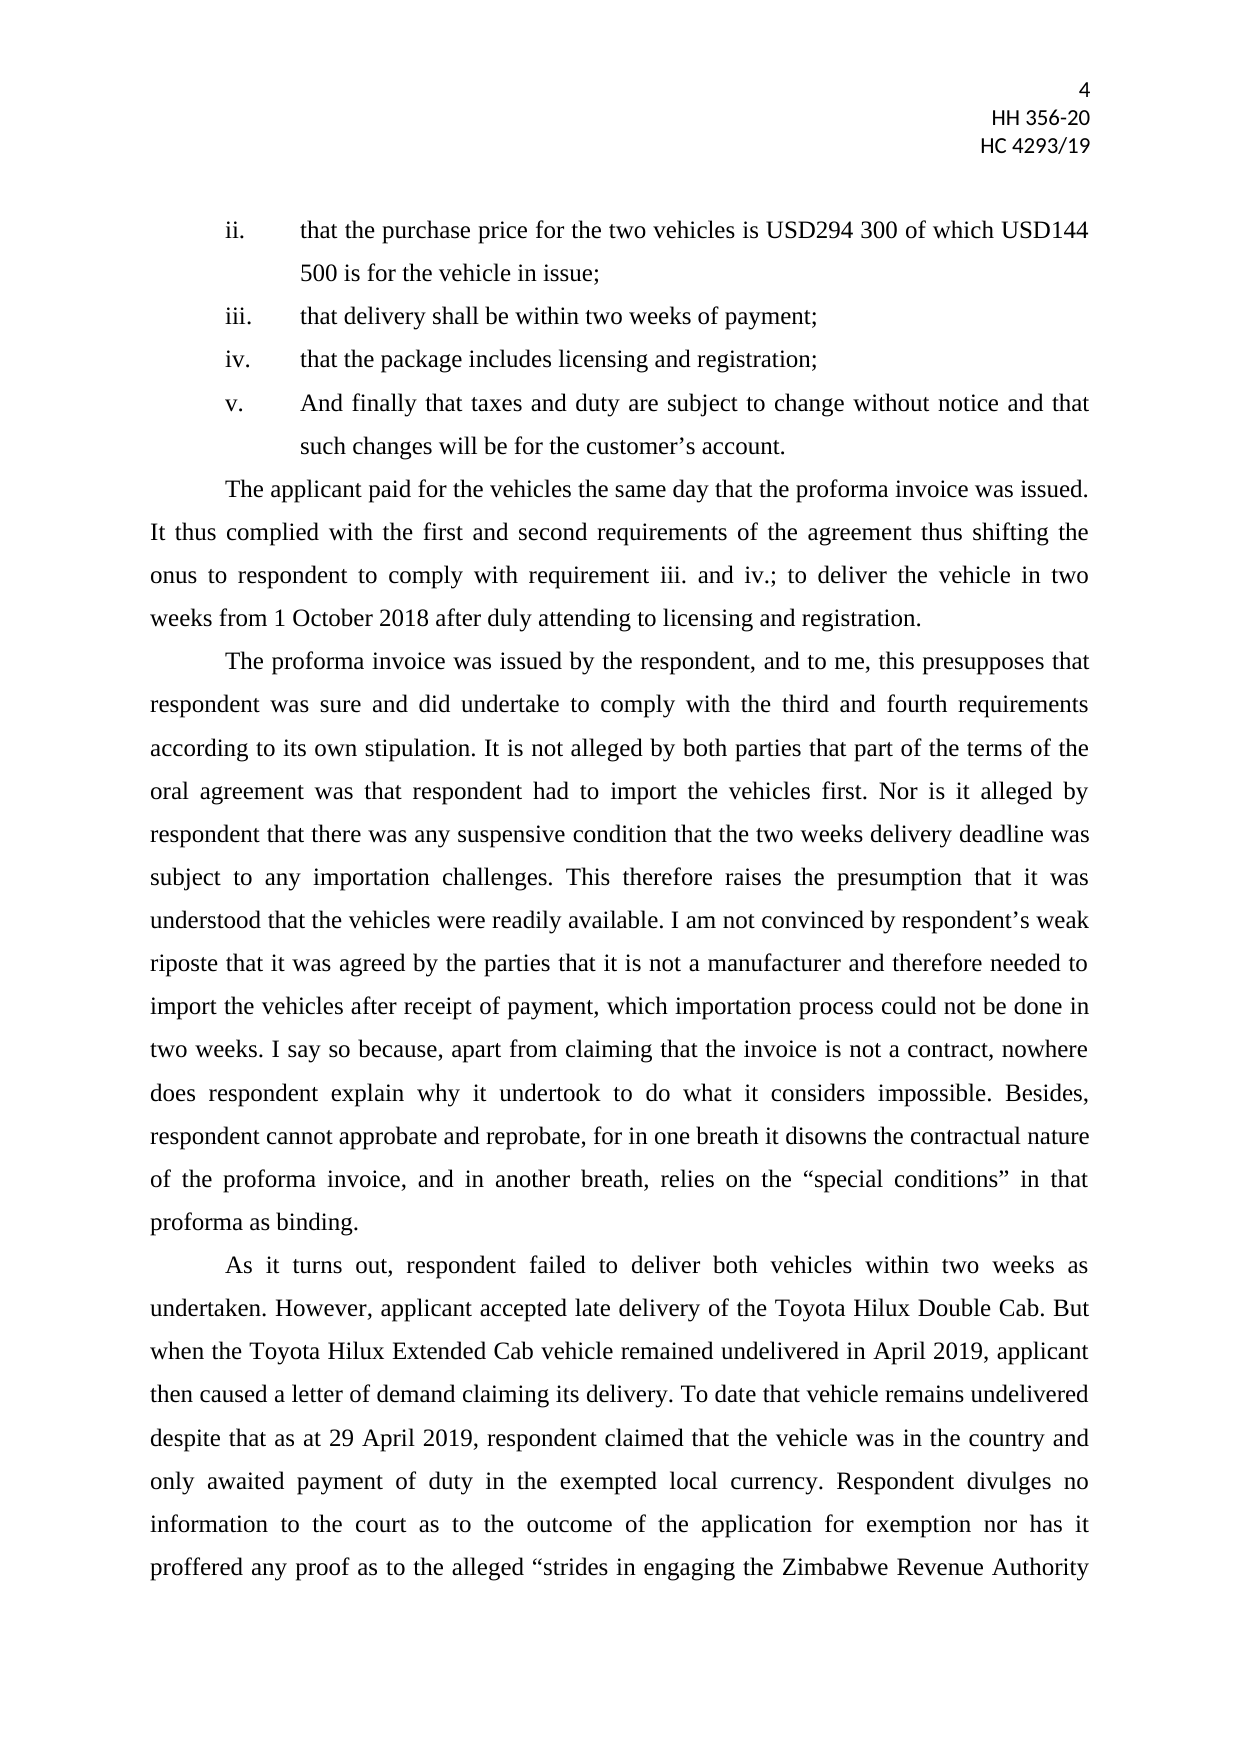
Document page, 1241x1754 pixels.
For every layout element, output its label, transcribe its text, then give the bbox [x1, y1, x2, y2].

list that delivery shall be within two weeks of payment; [225, 301, 1090, 330]
text The applicant paid for the vehicles the same day that the proforma invoice was issued. It thus complied with the first and second requirements of the agreement thus shifting the onus to respondent to comply with requirement iii. and iv.; to deliver the vehicle in two weeks from 1 October 2018 after duly attending to licensing and registration. [150, 474, 1090, 632]
list that the purchase price for the two vehicles is USD294 300 of which USD144 500 is for the vehicle in issue; [225, 215, 1090, 287]
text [150, 1250, 1090, 1581]
list that the package includes licensing and registration; [225, 344, 1090, 373]
list And finally that taxes and duty are subject to change without notice and that such changes will be for the customer’s account. [225, 388, 1090, 459]
text The proforma invoice was issued by the respondent, and to me, this presupposes that respondent was sure and did undertake to comply with the third and fourth requirements according to its own stipulation. It is not alleged by both parties that part of the terms of the oral agreement was that respondent had to import the vehicles first. Nor is it alleged by respondent that there was any suspensive condition that the two weeks delivery deadline was subject to any importation challenges. This therefore raises the presumption that it was understood that the vehicles were readily available. I am not convinced by respondent’s weak riposte that it was agreed by the parties that it is not a manufacturer and therefore needed to import the vehicles after receipt of payment, which importation process could not be done in two weeks. I say so because, apart from claiming that the invoice is not a contract, nowhere does respondent explain why it undertook to do what it considers impossible. Besides, respondent cannot approbate and reprobate, for in one breath it disowns the contractual nature of the proforma invoice, and in another breath, relies on the “special conditions” in that proforma as binding. [150, 646, 1090, 1236]
